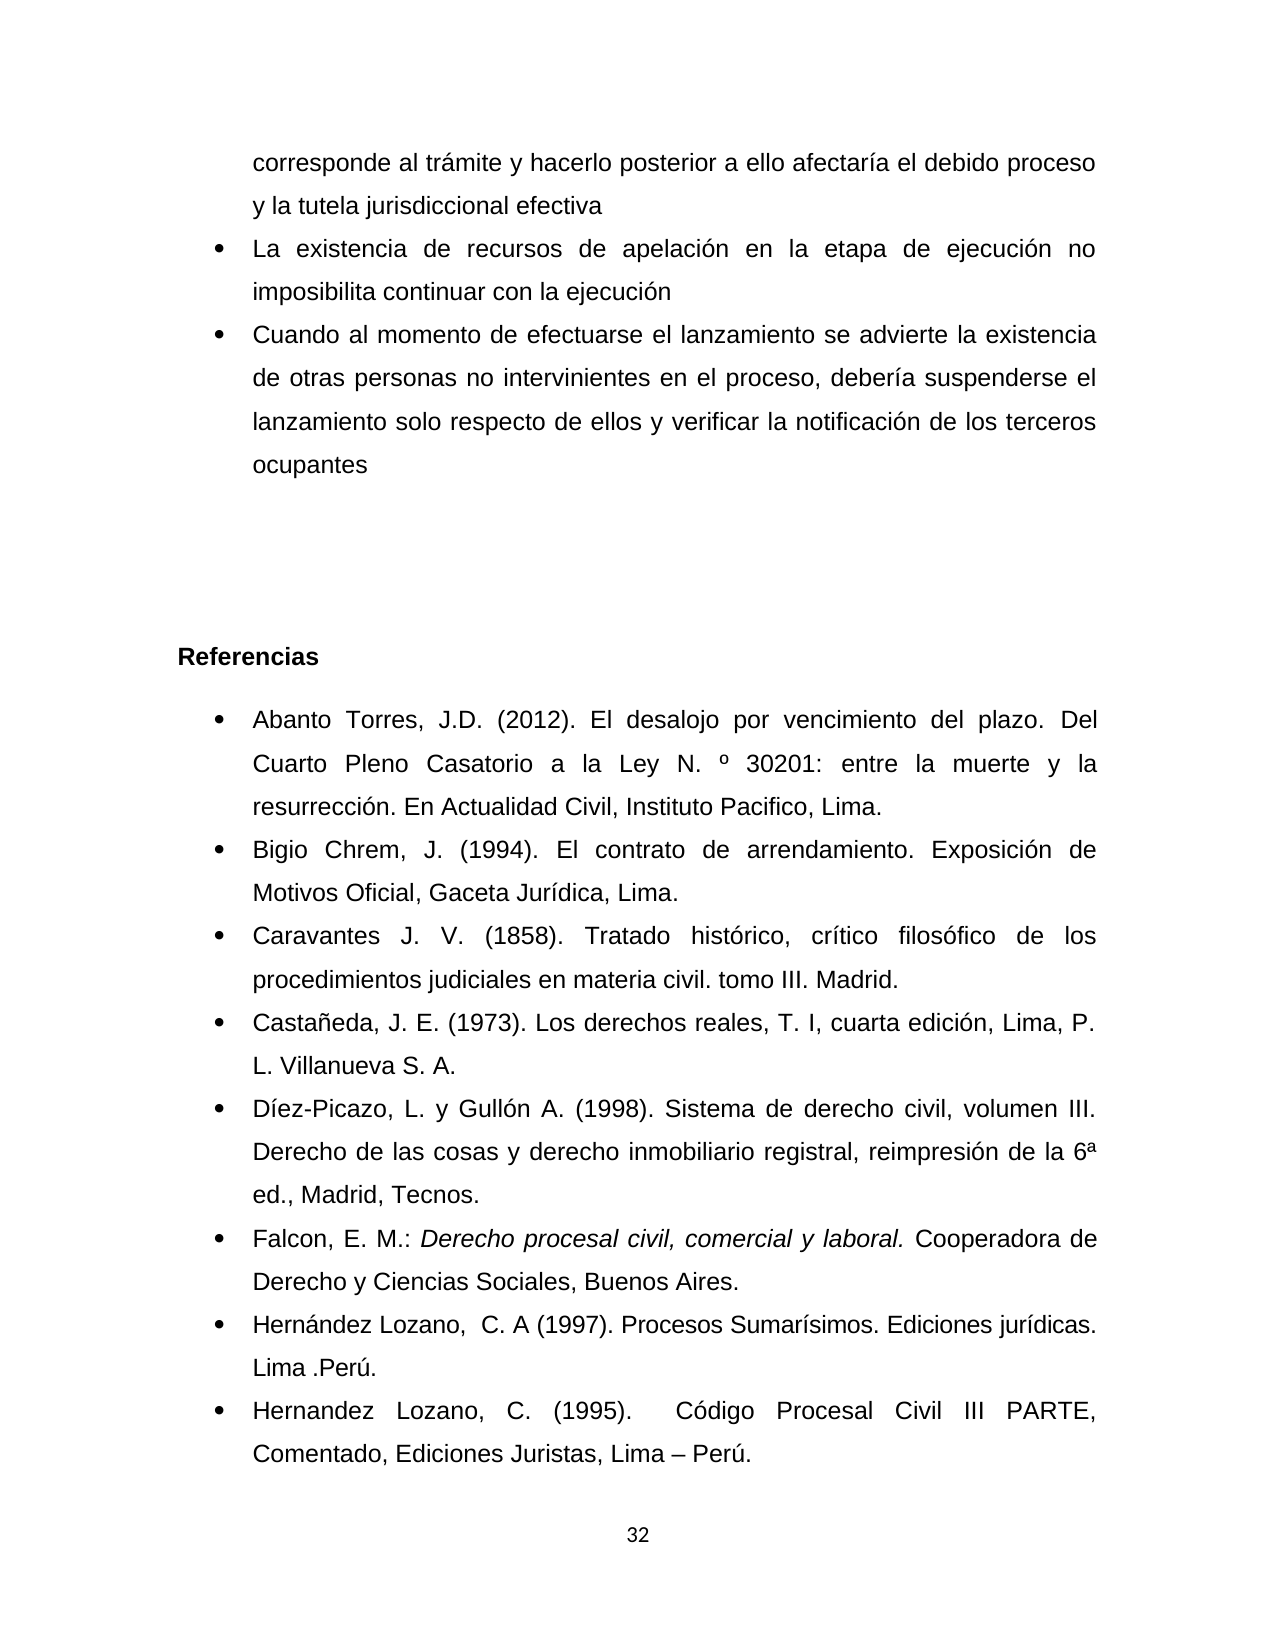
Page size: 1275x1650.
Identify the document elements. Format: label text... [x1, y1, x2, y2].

list Abanto Torres, J.D. (2012). El desalojo por vencimiento del plazo. Del Cuarto Pleno Casatorio a la Ley N. º 30201: entre la muerte y la resurrección. En Actualidad Civil, Instituto Pacifico, Lima. [215, 706, 1098, 821]
list Díez-Picazo, L. y Gullón A. (1998). Sistema de derecho civil, volumen III. Derecho de las cosas y derecho inmobiliario registral, reimpresión de la 6ª ed., Madrid, Tecnos. [215, 1094, 1098, 1209]
list Hernandez Lozano, C. (1995). Código Procesal Civil III PARTE, Comentado, Ediciones Juristas, Lima – Perú. [215, 1396, 1098, 1468]
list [215, 148, 1098, 219]
list Caravantes J. V. (1858). Tratado histórico, crítico filosófico de los procedimientos judiciales en materia civil. tomo III. Madrid. [215, 921, 1098, 993]
list Cuando al momento de efectuarse el lanzamiento se advierte la existencia de otras personas no intervinientes en el proceso, debería suspenderse el lanzamiento solo respecto de ellos y verificar la notificación de los terceros ocupantes [215, 320, 1098, 478]
text Referencias [177, 642, 1098, 670]
list Castañeda, J. E. (1973). Los derechos reales, T. I, cuarta edición, Lima, P. L. Villanueva S. A. [215, 1008, 1098, 1080]
list La existencia de recursos de apelación en la etapa de ejecución no imposibilita continuar con la ejecución [215, 234, 1098, 306]
list Hernández Lozano, C. A (1997). Procesos Sumarísimos. Ediciones jurídicas. Lima .Perú. [215, 1310, 1098, 1382]
list Falcon, E. M.: Derecho procesal civil, comercial y laboral. Cooperadora de Derecho y Ciencias Sociales, Buenos Aires. [215, 1223, 1098, 1296]
list Bigio Chrem, J. (1994). El contrato de arrendamiento. Exposición de Motivos Oficial, Gaceta Jurídica, Lima. [215, 835, 1098, 907]
